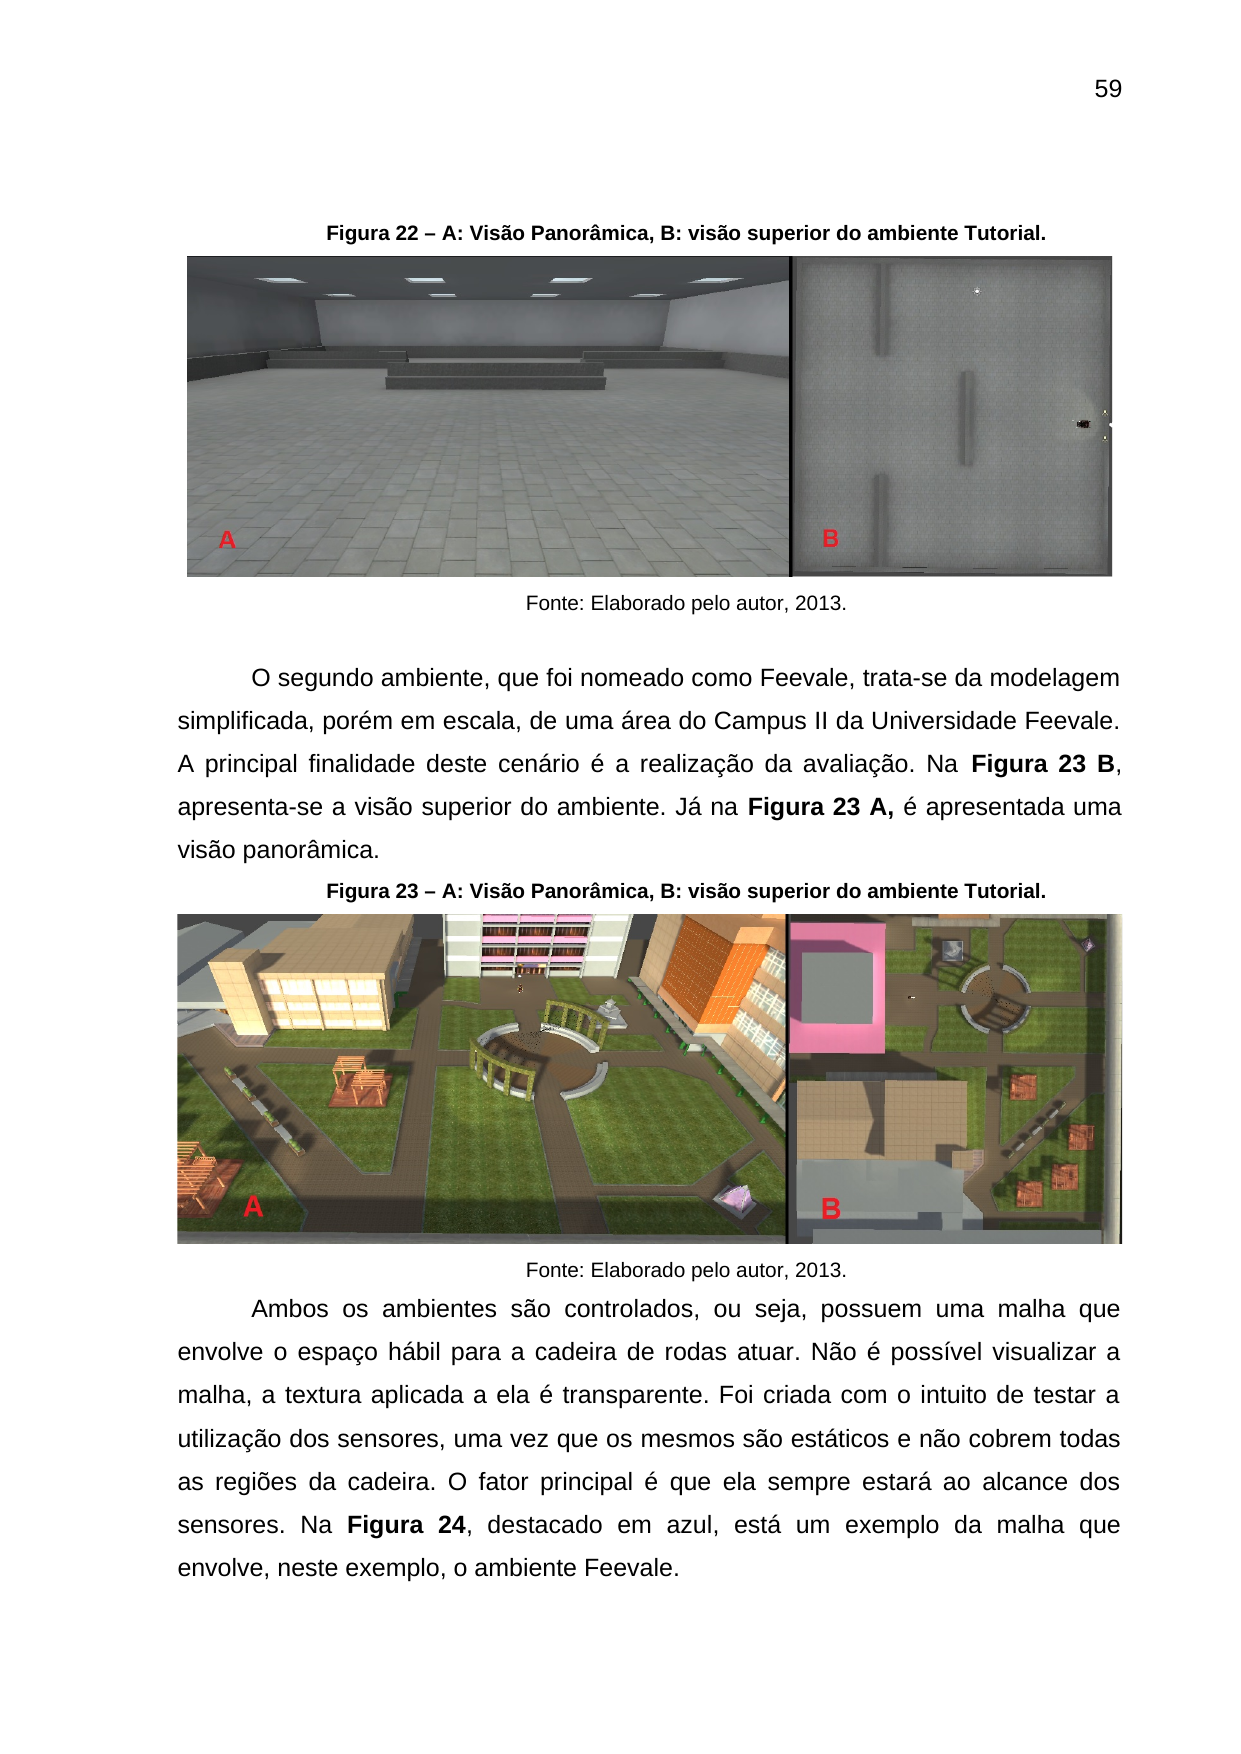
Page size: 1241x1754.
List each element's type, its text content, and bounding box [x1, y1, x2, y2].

text Ambos os ambientes são controlados, ou seja, possuem uma malha que envolve o espaço hábil para a cadeira de rodas atuar. Não é possível visualizar a malha, a textura aplicada a ela é transparente. Foi criada com o intuito de testar a utilização dos sensores, uma vez que os mesmos são estáticos e não cobrem todas as regiões da cadeira. O fator principal é que ela sempre estará ao alcance dos sensores. Na Figura 24, destacado em azul, está um exemplo da malha que envolve, neste exemplo, o ambiente Feevale. [177, 1294, 1122, 1582]
picture [177, 914, 1123, 1244]
text Fonte: Elaborado pelo autor, 2013. [177, 1258, 1122, 1282]
text Figura 23 – A: Visão Panorâmica, B: visão superior do ambiente Tutorial. [177, 878, 1122, 902]
text Fonte: Elaborado pelo autor, 2013. [177, 591, 1122, 615]
picture [187, 256, 1113, 577]
text O segundo ambiente, que foi nomeado como Feevale, trata-se da modelagem simplificada, porém em escala, de uma área do Campus II da Universidade Feevale. A principal finalidade deste cenário é a realização da avaliação. Na Figura 23 B, apresenta-se a visão superior do ambiente. Já na Figura 23 A, é apresentada uma visão panorâmica. [177, 663, 1122, 864]
text Figura 22 – A: Visão Panorâmica, B: visão superior do ambiente Tutorial. [177, 220, 1122, 244]
